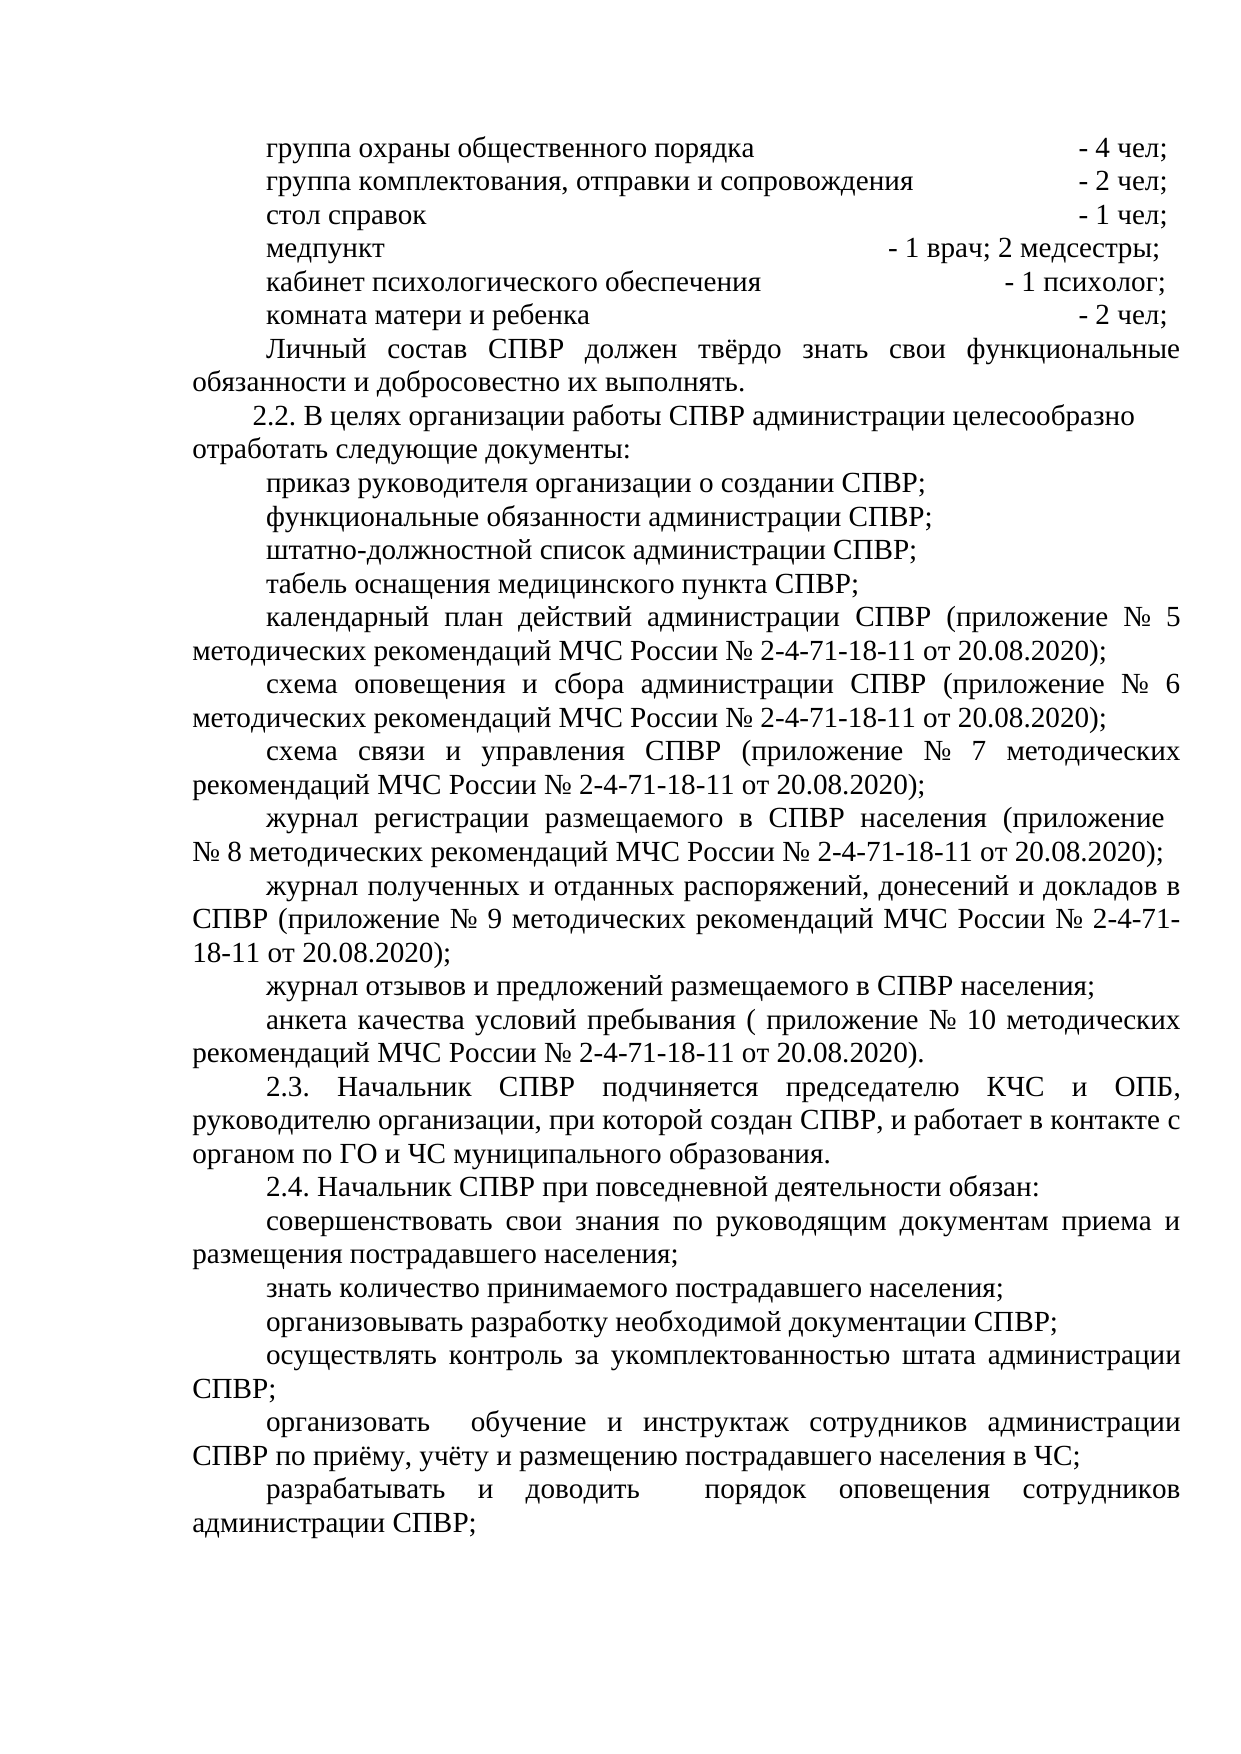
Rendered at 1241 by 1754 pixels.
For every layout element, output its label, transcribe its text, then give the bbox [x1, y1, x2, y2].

text Личный состав СПВР должен твёрдо знать свои функциональные обязанности и добросовестно их выполнять. [192, 331, 1181, 398]
text комната матери и ребенка - 2 чел; [192, 297, 1181, 331]
text журнал полученных и отданных распоряжений, донесений и докладов в СПВР (приложение № 9 методических рекомендаций МЧС России № 2-4-71-18-11 от 20.08.2020); [192, 868, 1181, 968]
text 2.3. Начальник СПВР подчиняется председателю КЧС и ОПБ, руководителю организации, при которой создан СПВР, и работает в контакте с органом по ГО и ЧС муниципального образования. [192, 1069, 1181, 1169]
text группа комплектования, отправки и сопровождения - 2 чел; [192, 163, 1181, 197]
text организовывать разработку необходимой документации СПВР; [192, 1304, 1181, 1337]
text совершенствовать свои знания по руководящим документам приема и размещения пострадавшего населения; [192, 1203, 1181, 1270]
text приказ руководителя организации о создании СПВР; [192, 465, 1181, 499]
text календарный план действий администрации СПВР (приложение № 5 методических рекомендаций МЧС России № 2-4-71-18-11 от 20.08.2020); [192, 599, 1181, 666]
text анкета качества условий пребывания ( приложение № 10 методических рекомендаций МЧС России № 2-4-71-18-11 от 20.08.2020). [192, 1002, 1181, 1069]
text разрабатывать и доводить порядок оповещения сотрудников администрации СПВР; [192, 1471, 1181, 1538]
text штатно-должностной список администрации СПВР; [192, 532, 1181, 566]
text организовать обучение и инструктаж сотрудников администрации СПВР по приёму, учёту и размещению пострадавшего населения в ЧС; [192, 1404, 1181, 1471]
text журнал отзывов и предложений размещаемого в СПВР населения; [192, 968, 1181, 1002]
text журнал регистрации размещаемого в СПВР населения (приложение № 8 методических рекомендаций МЧС России № 2-4-71-18-11 от 20.08.2020); [192, 801, 1181, 868]
text группа охраны общественного порядка - 4 чел; [192, 130, 1181, 163]
text 2.2. В целях организации работы СПВР администрации целесообразно отработать следующие документы: [192, 398, 1181, 465]
text стол справок - 1 чел; [192, 197, 1181, 230]
text схема связи и управления СПВР (приложение № 7 методических рекомендаций МЧС России № 2-4-71-18-11 от 20.08.2020); [192, 733, 1181, 801]
text знать количество принимаемого пострадавшего населения; [192, 1270, 1181, 1304]
text медпункт - 1 врач; 2 медсестры; [192, 230, 1181, 264]
text 2.4. Начальник СПВР при повседневной деятельности обязан: [192, 1169, 1181, 1203]
text осуществлять контроль за укомплектованностью штата администрации СПВР; [192, 1337, 1181, 1404]
text кабинет психологического обеспечения - 1 психолог; [192, 264, 1181, 297]
text функциональные обязанности администрации СПВР; [192, 499, 1181, 532]
text табель оснащения медицинского пункта СПВР; [192, 566, 1181, 599]
text схема оповещения и сбора администрации СПВР (приложение № 6 методических рекомендаций МЧС России № 2-4-71-18-11 от 20.08.2020); [192, 666, 1181, 733]
